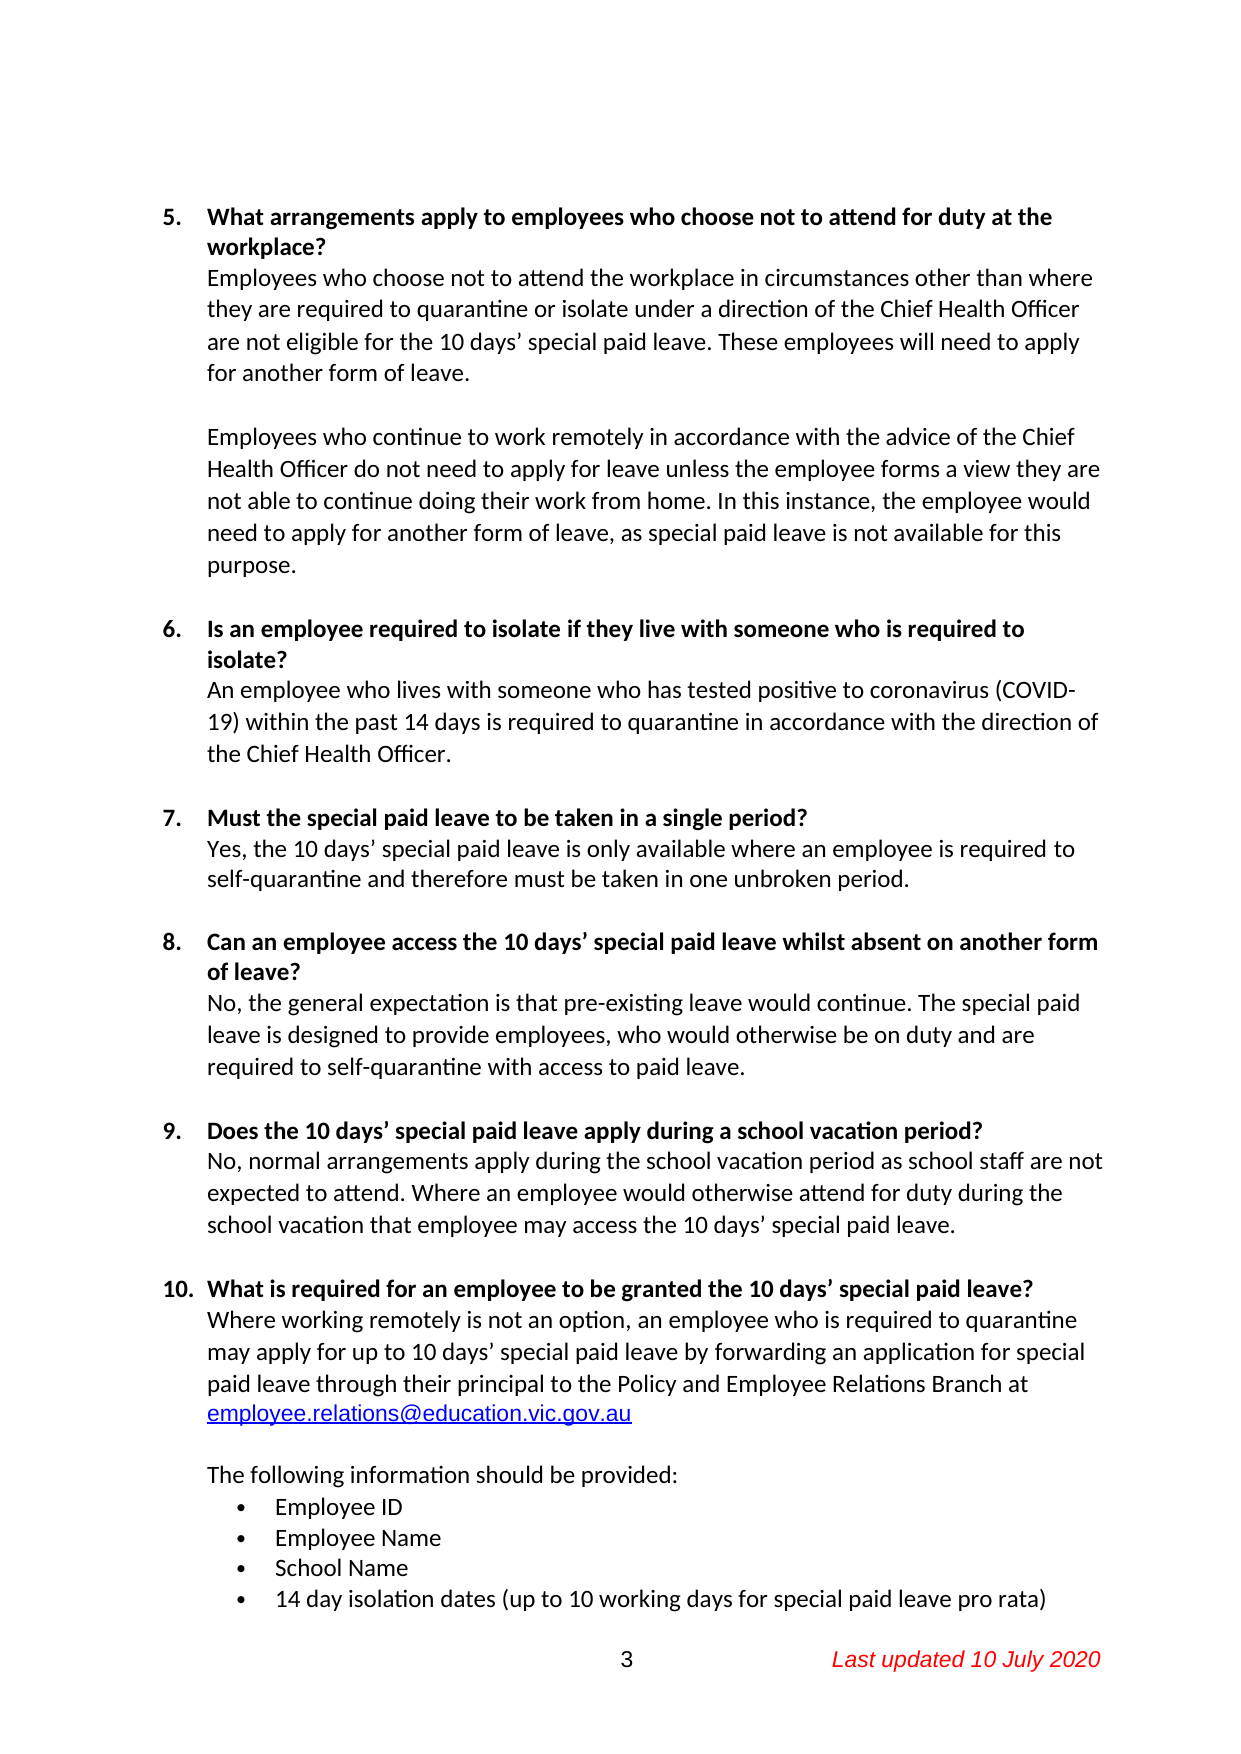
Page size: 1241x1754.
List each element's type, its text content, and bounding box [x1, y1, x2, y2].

subtitle 10. What is required for an employee to be granted the 10 days’ special paid leave? [162, 1273, 1107, 1304]
subtitle 7. Must the special paid leave to be taken in a single period? [162, 802, 1107, 833]
text An employee who lives with someone who has tested positive to coronavirus (COVID-19) within the past 14 days is required to quarantine in accordance with the direction of the Chief Health Officer. [207, 674, 1107, 769]
subtitle 9. Does the 10 days’ special paid leave apply during a school vacation period? [162, 1115, 1107, 1145]
text No, normal arrangements apply during the school vacation period as school staff are not expected to attend. Where an employee would otherwise attend for duty during the school vacation that employee may access the 10 days’ special paid leave. [207, 1145, 1107, 1240]
text No, the general expectation is that pre-existing leave would continue. The special paid leave is designed to provide employees, who would otherwise be on duty and are required to self-quarantine with access to paid leave. [207, 987, 1107, 1081]
subtitle 8. Can an employee access the 10 days’ special paid leave whilst absent on another form of leave? [162, 926, 1107, 987]
list Employee ID [237, 1491, 1107, 1522]
list Employee Name [237, 1522, 1107, 1552]
text Employees who continue to work remotely in accordance with the advice of the Chief Health Officer do not need to apply for leave unless the employee forms a view they are not able to continue doing their work from home. In this instance, the employee would need to apply for another form of leave, as special paid leave is not available for this purpose. [207, 422, 1107, 580]
text Employees who choose not to attend the workplace in circumstances other than where they are required to quarantine or isolate under a direction of the Chief Health Officer are not eligible for the 10 days’ special paid leave. These employees will need to apply for another form of leave. [207, 262, 1107, 388]
subtitle 6. Is an employee required to isolate if they live with someone who is required to isolate? [162, 613, 1107, 674]
text Where working remotely is not an option, an employee who is required to quarantine may apply for up to 10 days’ special paid leave by forwarding an application for special paid leave through their principal to the Policy and Employee Relations Branch at employee.relations@education.vic.gov.au [207, 1304, 1107, 1426]
list 14 day isolation dates (up to 10 working days for special paid leave pro rata) [237, 1583, 1107, 1613]
subtitle 5. What arrangements apply to employees who choose not to attend for duty at the workplace? [162, 201, 1107, 262]
list School Name [237, 1552, 1107, 1583]
text Yes, the 10 days’ special paid leave is only available where an employee is required to self-quarantine and therefore must be taken in one unbroken period. [207, 833, 1107, 894]
text The following information should be provided: [207, 1459, 1004, 1490]
